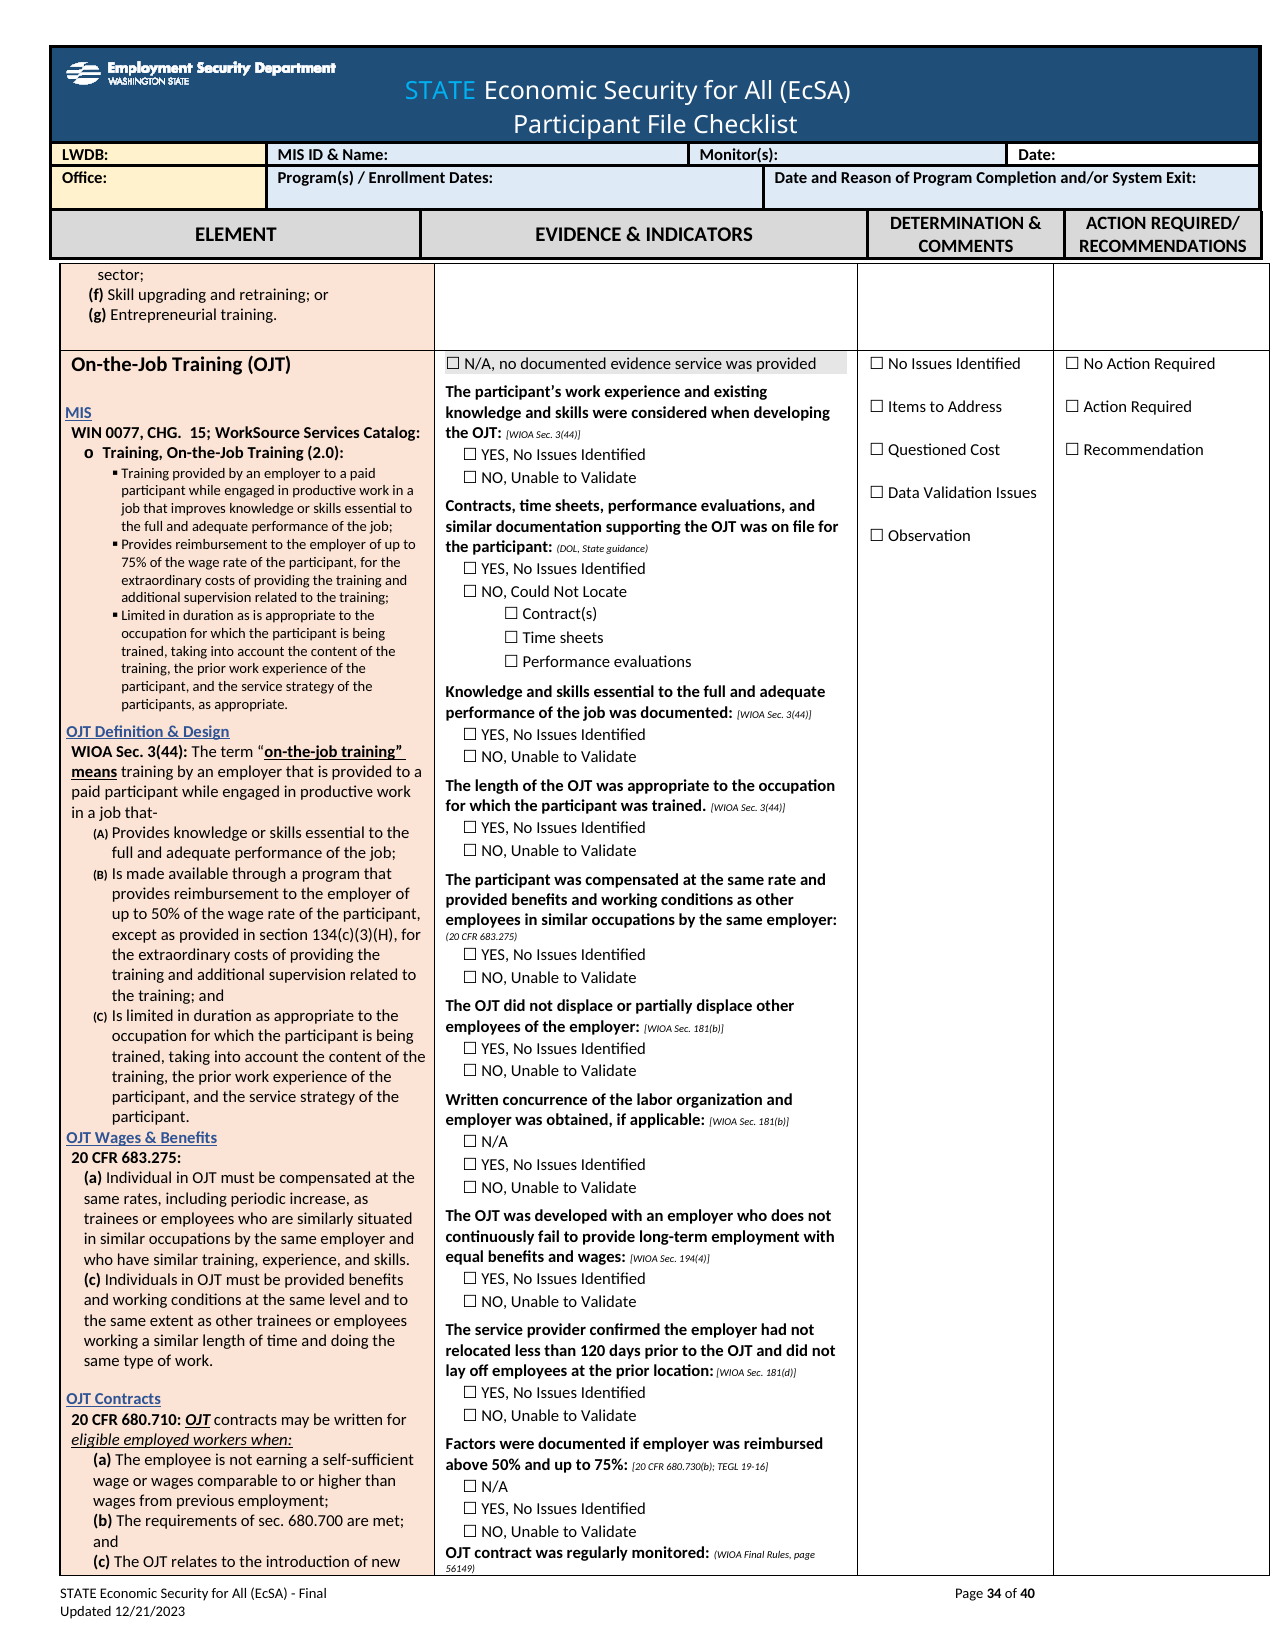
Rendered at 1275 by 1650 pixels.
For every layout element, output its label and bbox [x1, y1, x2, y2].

table_cell [858, 351, 1053, 1575]
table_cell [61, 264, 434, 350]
picture [61, 48, 337, 100]
table_cell [61, 351, 434, 1575]
table_cell [435, 264, 857, 350]
table_cell [1054, 264, 1269, 350]
table_cell [435, 351, 857, 1575]
table_cell [858, 264, 1053, 350]
table_cell [1054, 351, 1269, 1575]
